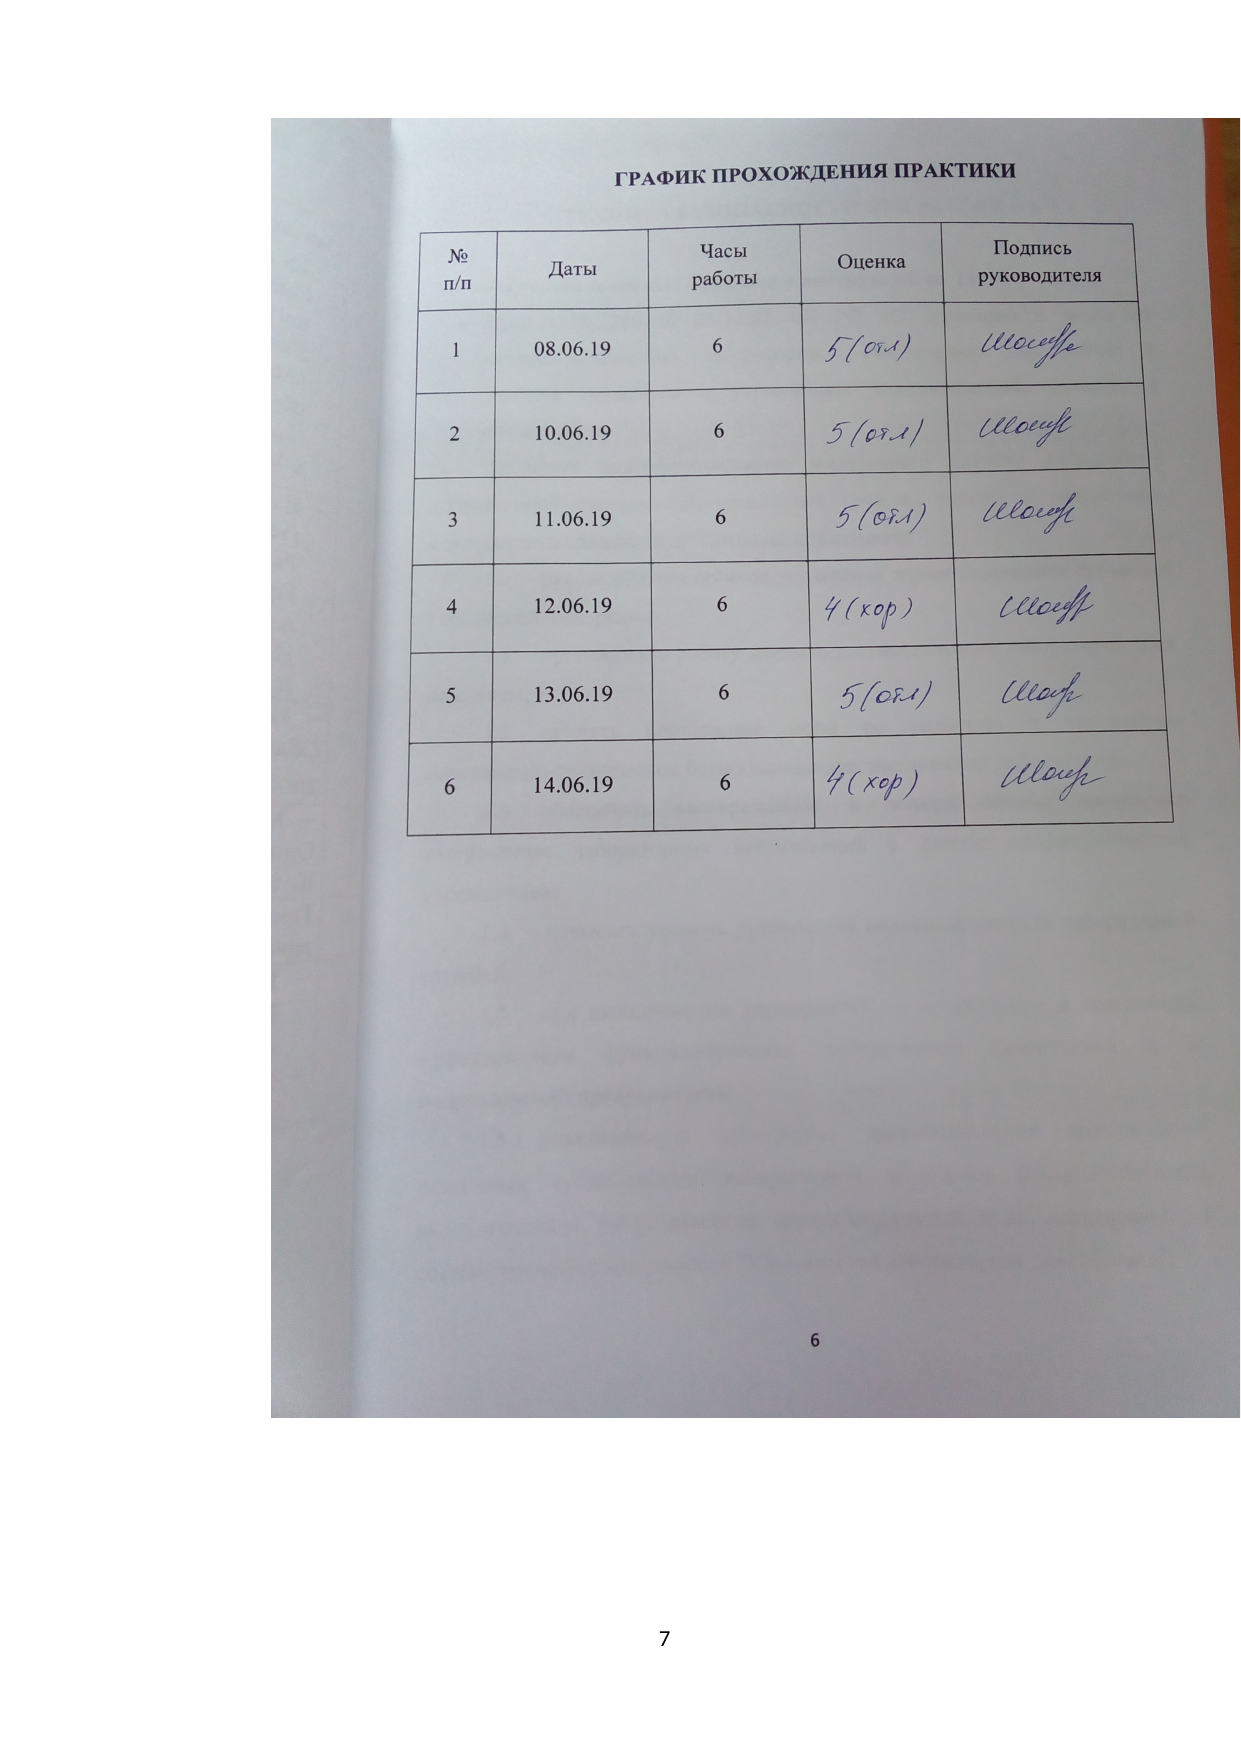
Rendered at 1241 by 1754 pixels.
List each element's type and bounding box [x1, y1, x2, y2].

picture [271, 118, 1241, 1418]
